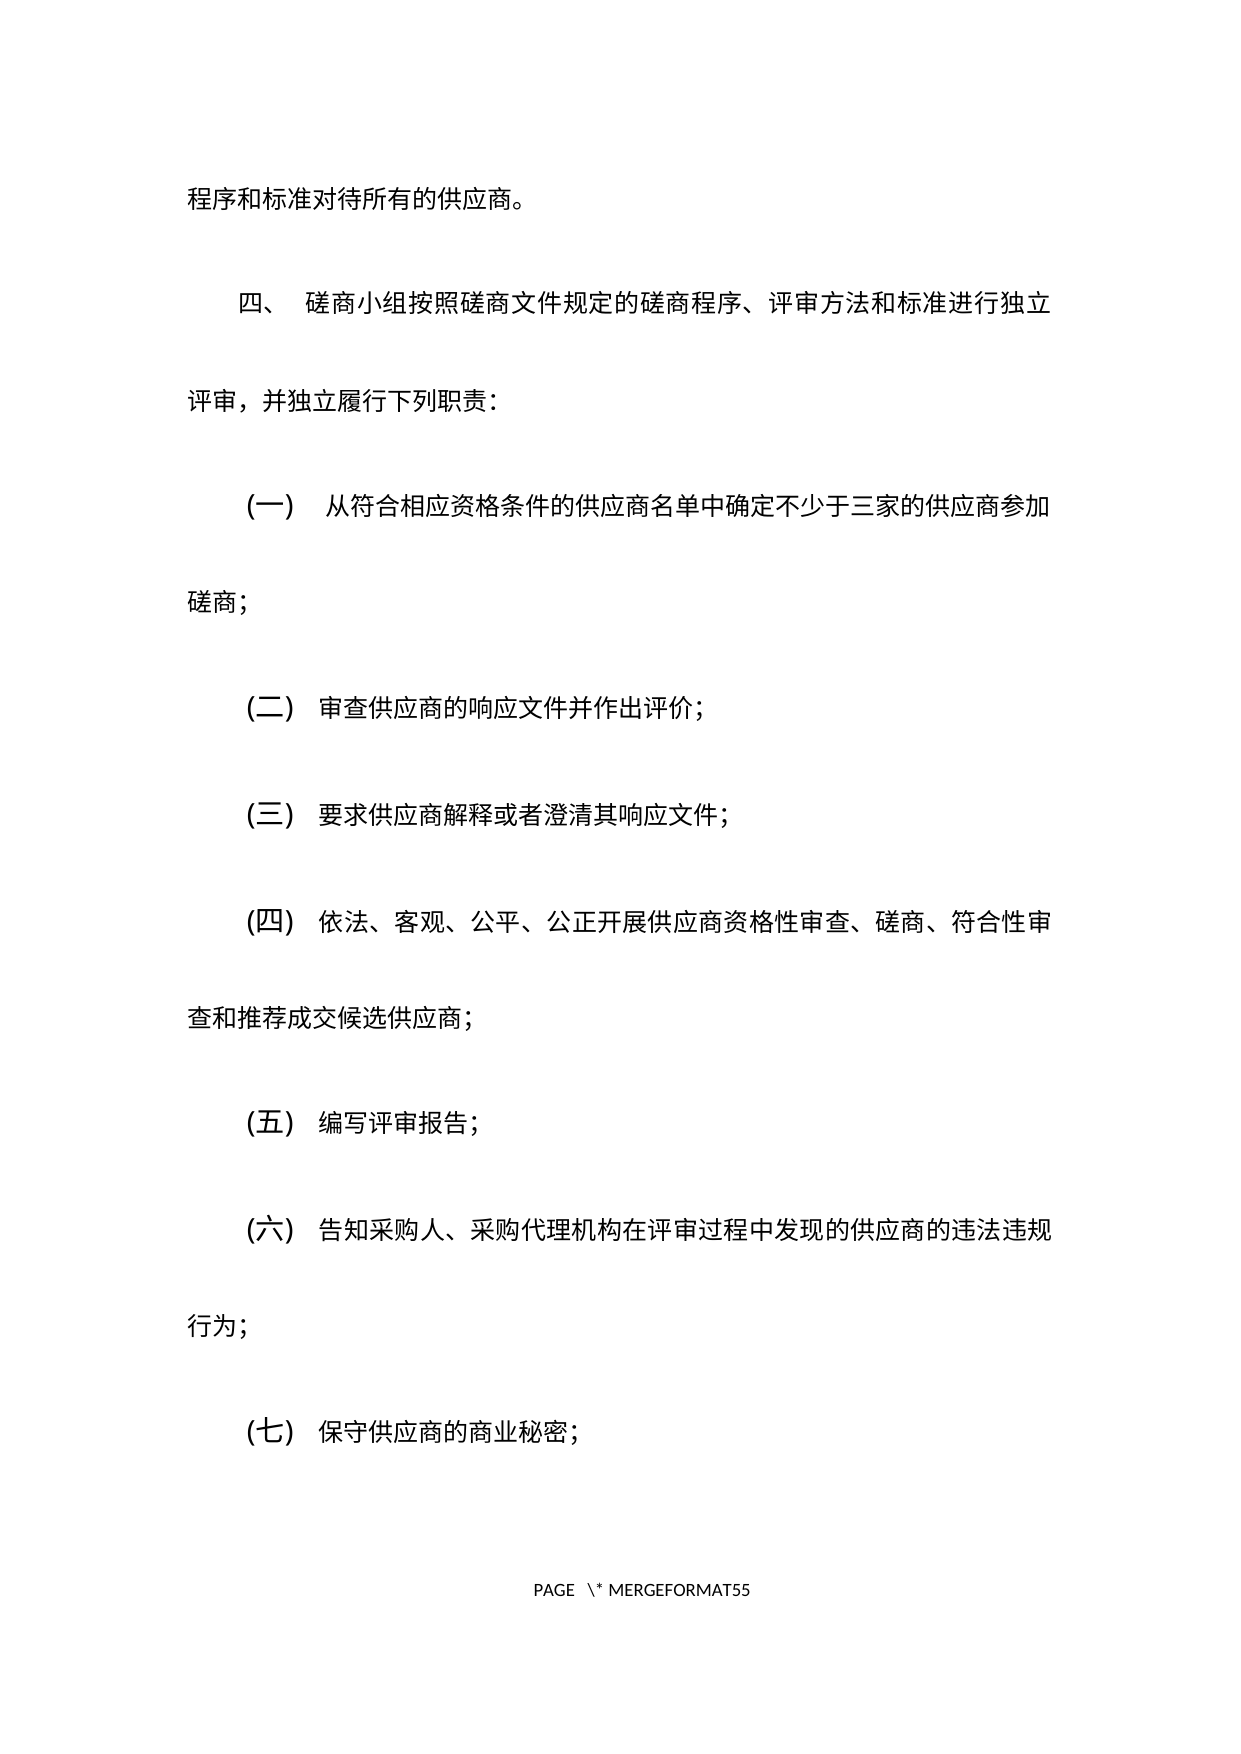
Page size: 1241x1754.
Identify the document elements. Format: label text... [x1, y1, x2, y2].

list 告知采购人、采购代理机构在评审过程中发现的供应商的违法违规行为； [187, 1194, 1053, 1357]
list 从符合相应资格条件的供应商名单中确定不少于三家的供应商参加磋商； [187, 471, 1053, 633]
list 编写评审报告； [187, 1088, 1053, 1153]
list 磋商小组按照磋商文件规定的磋商程序、评审方法和标准进行独立评审，并独立履行下列职责： [187, 269, 1053, 432]
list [187, 165, 1053, 230]
list 保守供应商的商业秘密； [187, 1396, 1053, 1461]
list 要求供应商解释或者澄清其响应文件； [187, 779, 1053, 844]
list 审查供应商的响应文件并作出评价； [187, 672, 1053, 737]
list 依法、客观、公平、公正开展供应商资格性审查、磋商、符合性审查和推荐成交候选供应商； [187, 886, 1053, 1049]
